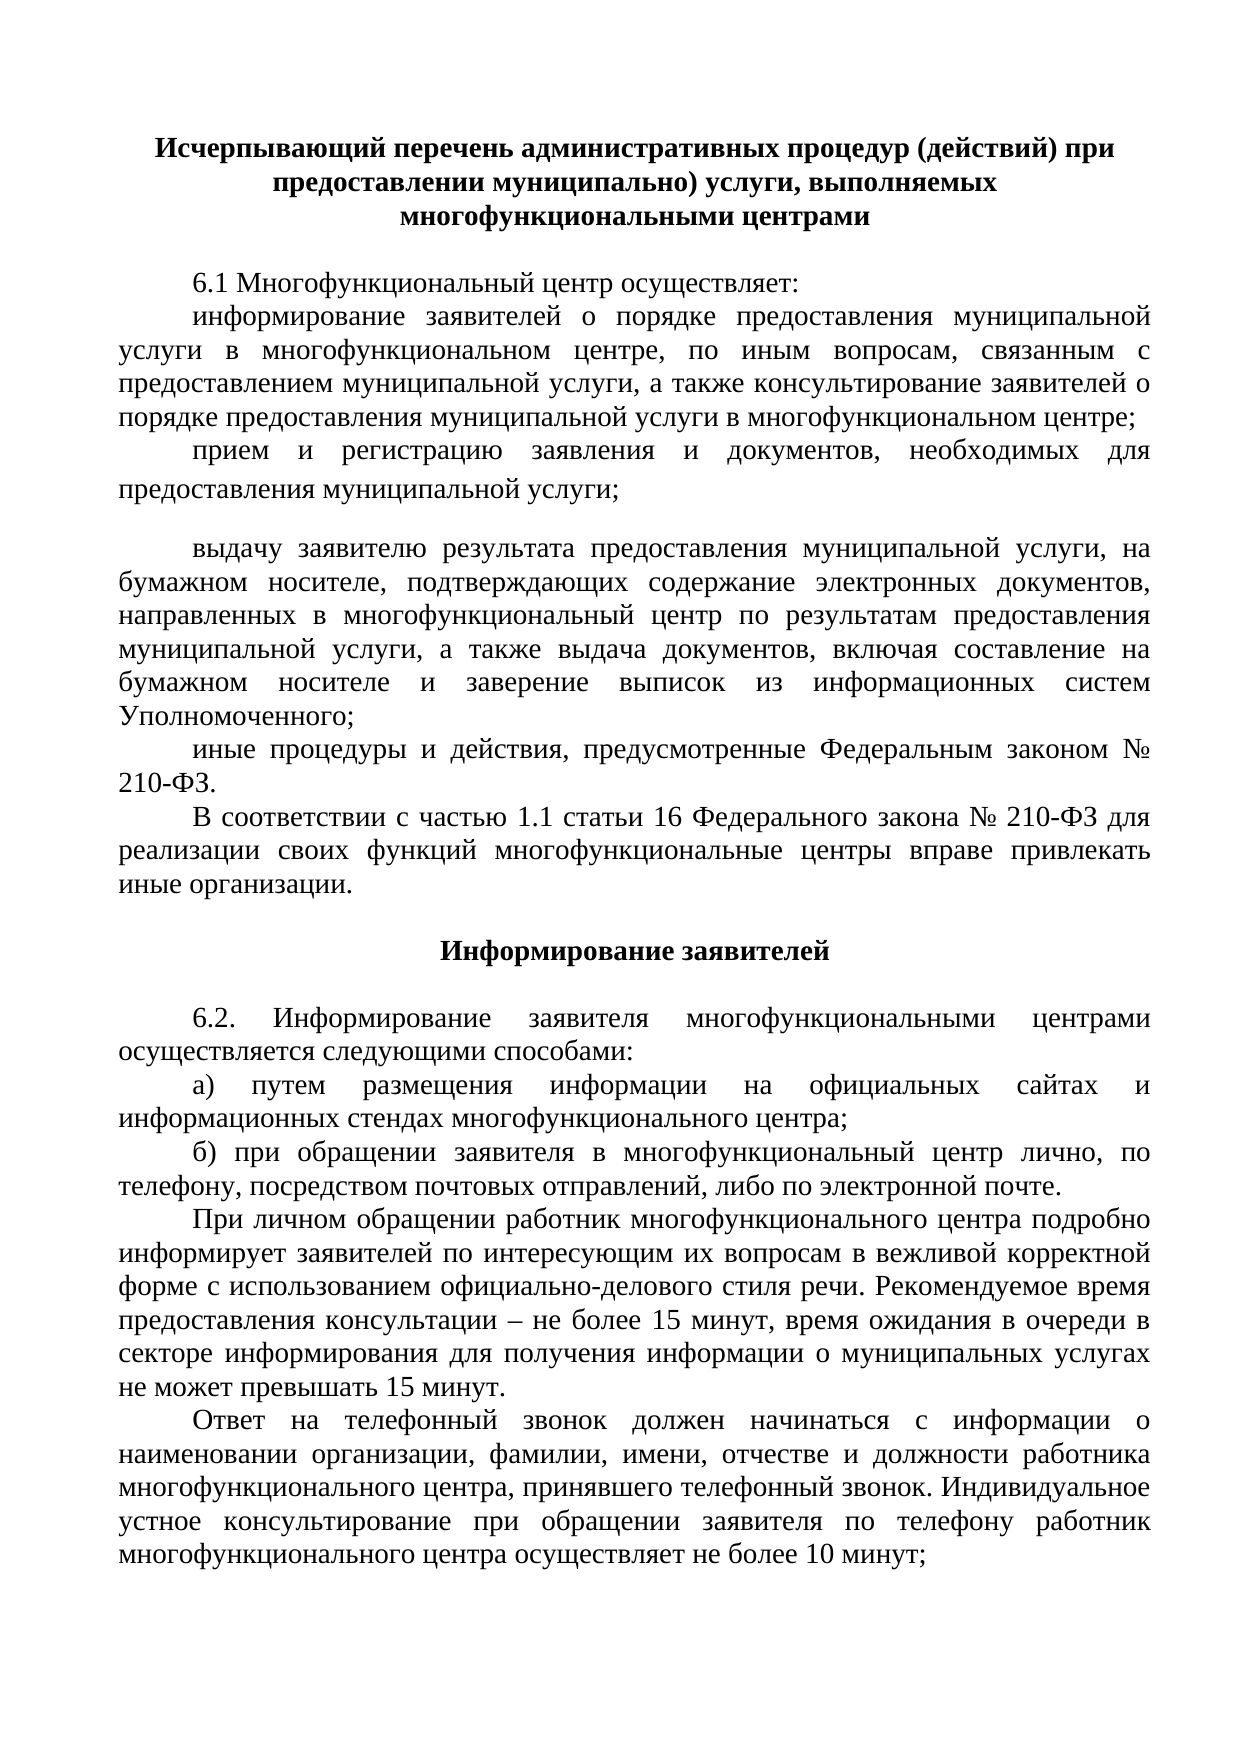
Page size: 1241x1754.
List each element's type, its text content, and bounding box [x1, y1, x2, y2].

text информирование заявителей о порядке предоставления муниципальной услуги в многофункциональном центре, по иным вопросам, связанным с предоставлением муниципальной услуги, а также консультирование заявителей о порядке предоставления муниципальной услуги в многофункциональном центре; [118, 298, 1152, 432]
text Ответ на телефонный звонок должен начинаться с информации о наименовании организации, фамилии, имени, отчестве и должности работника многофункционального центра, принявшего телефонный звонок. Индивидуальное устное консультирование при обращении заявителя по телефону работник многофункционального центра осуществляет не более 10 минут; [118, 1402, 1152, 1570]
text иные процедуры и действия, предусмотренные Федеральным законом № 210-ФЗ. [118, 732, 1152, 799]
text прием и регистрацию заявления и документов, необходимых для предоставления муниципальной услуги; [118, 432, 1152, 504]
text 6.2. Информирование заявителя многофункциональными центрами осуществляется следующими способами: [118, 1000, 1152, 1067]
text При личном обращении работник многофункционального центра подробно информирует заявителей по интересующим их вопросам в вежливой корректной форме с использованием официально-делового стиля речи. Рекомендуемое время предоставления консультации – не более 15 минут, время ожидания в очереди в секторе информирования для получения информации о муниципальных услугах не может превышать 15 минут. [118, 1201, 1152, 1402]
text а) путем размещения информации на официальных сайтах и информационных стендах многофункционального центра; [118, 1067, 1152, 1134]
text Исчерпывающий перечень административных процедур (действий) при предоставлении муниципально) услуги, выполняемых многофункциональными центрами [118, 131, 1152, 231]
text В соответствии с частью 1.1 статьи 16 Федерального закона № 210-ФЗ для реализации своих функций многофункциональные центры вправе привлекать иные организации. [118, 799, 1152, 899]
text б) при обращении заявителя в многофункциональный центр лично, по телефону, посредством почтовых отправлений, либо по электронной почте. [118, 1134, 1152, 1201]
text 6.1 Многофункциональный центр осуществляет: [118, 265, 1152, 298]
text Информирование заявителей [118, 933, 1152, 966]
text выдачу заявителю результата предоставления муниципальной услуги, на бумажном носителе, подтверждающих содержание электронных документов, направленных в многофункциональный центр по результатам предоставления муниципальной услуги, а также выдача документов, включая составление на бумажном носителе и заверение выписок из информационных систем Уполномоченного; [118, 530, 1152, 732]
